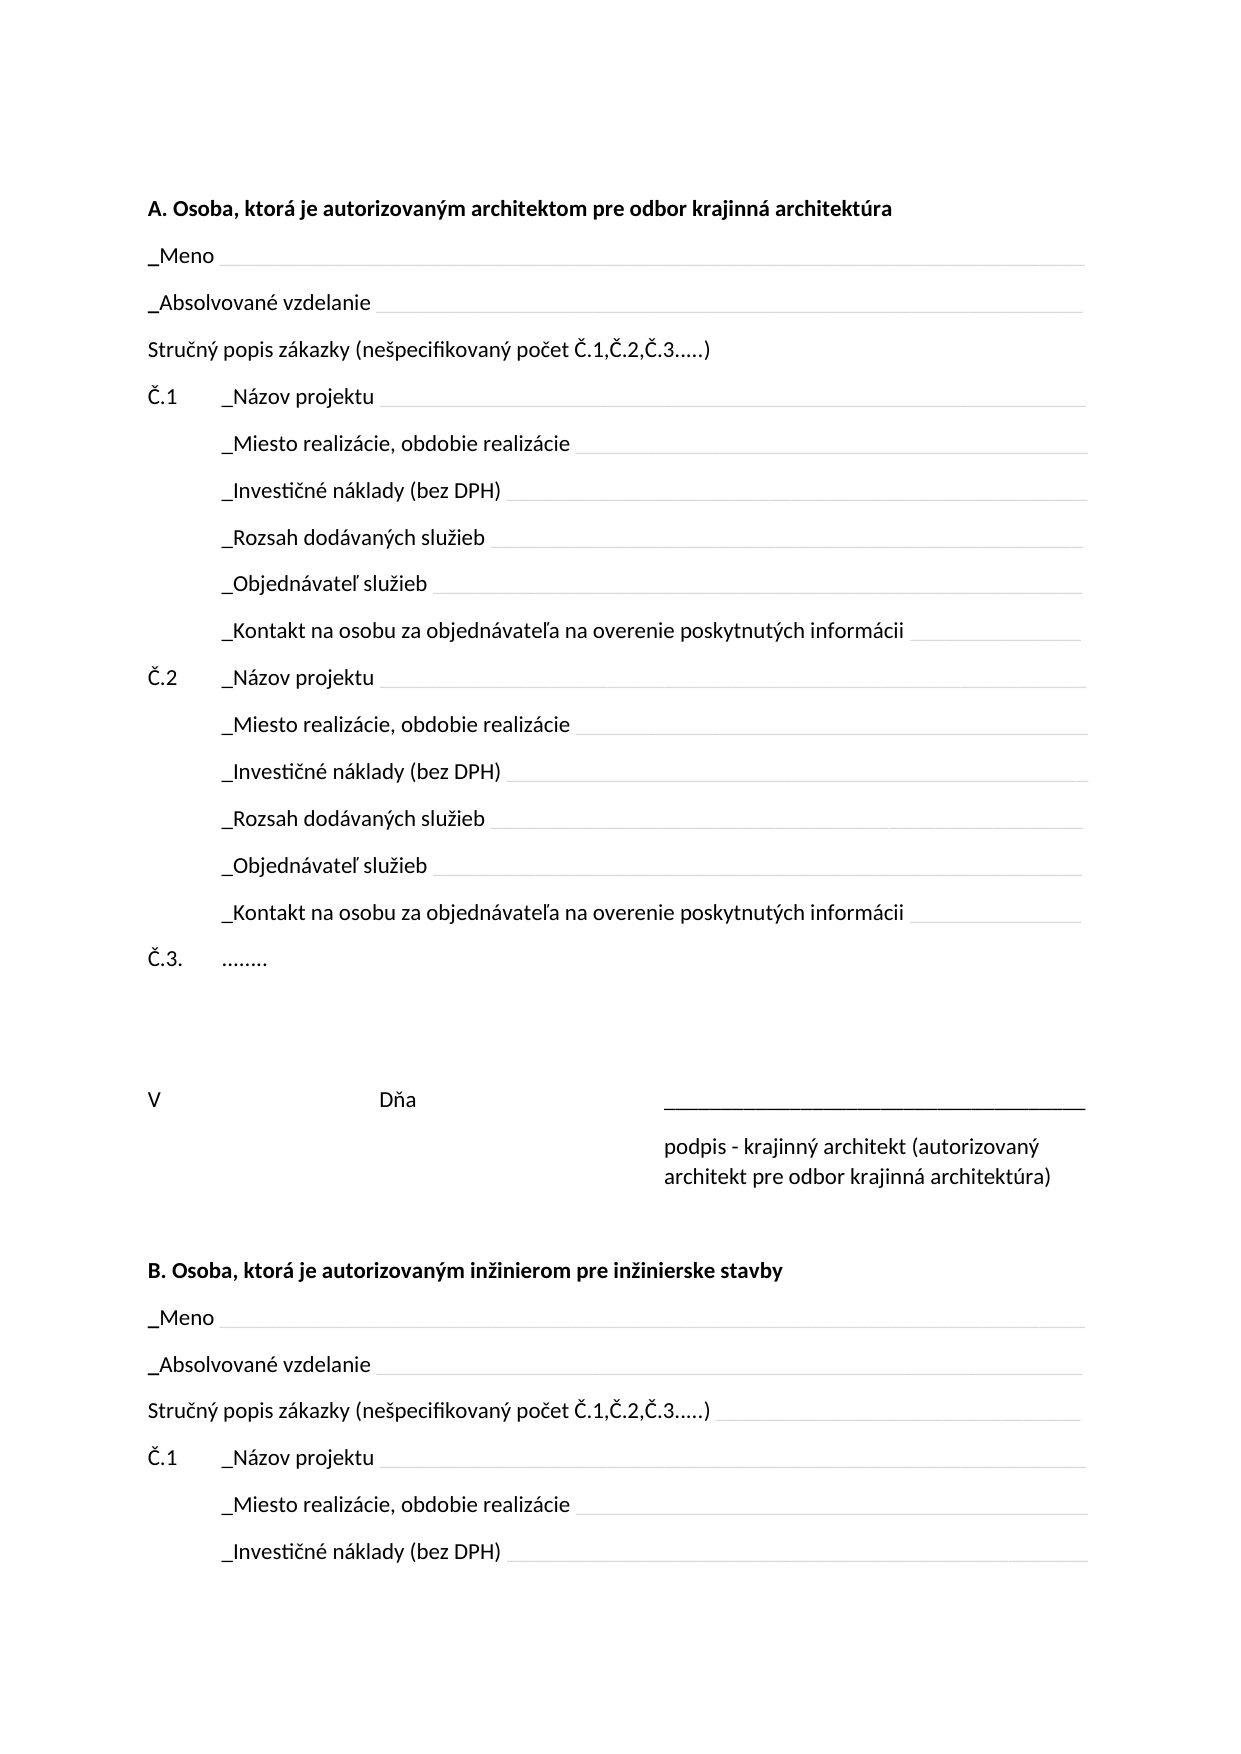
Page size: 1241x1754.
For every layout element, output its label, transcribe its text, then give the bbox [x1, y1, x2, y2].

text _Absolvované vzdelanie ______________________________________________________________ [148, 288, 1093, 316]
text _Absolvované vzdelanie ______________________________________________________________ [148, 1350, 1093, 1378]
text _Investičné náklady (bez DPH) ___________________________________________________ [148, 476, 1093, 504]
text _Meno ____________________________________________________________________________ [148, 241, 1093, 269]
text _Rozsah dodávaných služieb ____________________________________________________ [148, 804, 1093, 832]
text B. Osoba, ktorá je autorizovaným inžinierom pre inžinierske stavby [148, 1256, 1093, 1284]
text _Kontakt na osobu za objednávateľa na overenie poskytnutých informácii _______________ [148, 616, 1093, 644]
text _Miesto realizácie, obdobie realizácie _____________________________________________ [148, 710, 1093, 738]
text _Objednávateľ služieb _________________________________________________________ [148, 569, 1093, 597]
text _Investičné náklady (bez DPH) ___________________________________________________ [148, 757, 1093, 785]
text _Meno ____________________________________________________________________________ [148, 1303, 1093, 1331]
text V Dňa _____________________________________ [148, 1085, 1093, 1113]
text Stručný popis zákazky (nešpecifikovaný počet Č.1,Č.2,Č.3.....) [148, 335, 1093, 363]
text _Objednávateľ služieb _________________________________________________________ [148, 851, 1093, 879]
text _Rozsah dodávaných služieb ____________________________________________________ [148, 523, 1093, 551]
text podpis - krajinný architekt (autorizovaný architekt pre odbor krajinná architektúra) [664, 1132, 1093, 1190]
text Č.2 _Názov projektu ______________________________________________________________ [148, 663, 1093, 691]
text Č.1 _Názov projektu ______________________________________________________________ [148, 382, 1093, 410]
text Stručný popis zákazky (nešpecifikovaný počet Č.1,Č.2,Č.3.....) ________________________________ [148, 1397, 1093, 1424]
text _Investičné náklady (bez DPH) ___________________________________________________ [148, 1537, 1093, 1565]
text Č.1 _Názov projektu ______________________________________________________________ [148, 1443, 1093, 1471]
text A. Osoba, ktorá je autorizovaným architektom pre odbor krajinná architektúra [148, 194, 1093, 222]
text Č.3. ........ [148, 944, 1093, 972]
text _Kontakt na osobu za objednávateľa na overenie poskytnutých informácii _______________ [148, 898, 1093, 926]
text _Miesto realizácie, obdobie realizácie _____________________________________________ [148, 429, 1093, 457]
text _Miesto realizácie, obdobie realizácie _____________________________________________ [148, 1490, 1093, 1518]
